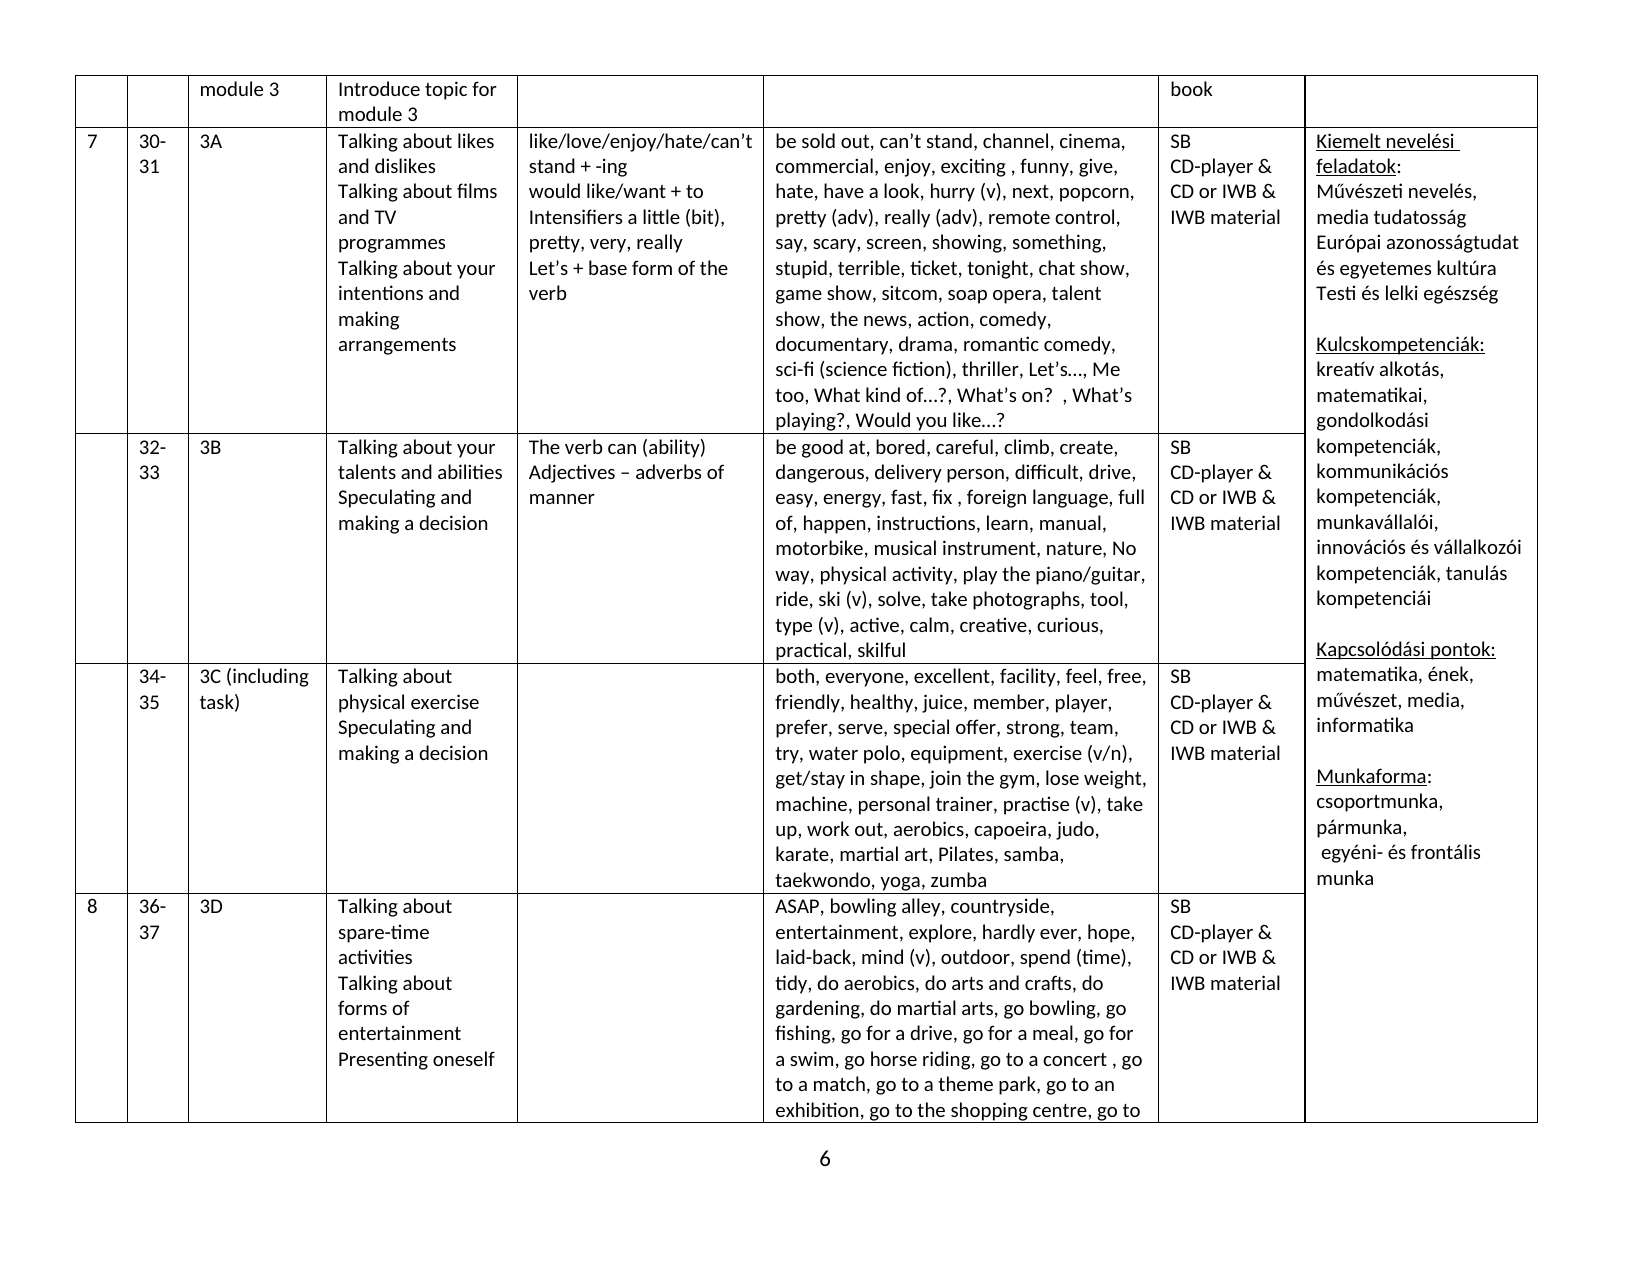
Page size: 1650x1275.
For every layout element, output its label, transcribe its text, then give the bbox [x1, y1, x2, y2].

table_cell 3A [189, 128, 326, 433]
table_cell SB CD-player & CD or IWB & IWB material [1159, 434, 1304, 663]
table_cell Talking about likes and dislikes Talking about films and TV programmes Talking about your intentions and making arrangements [327, 128, 517, 433]
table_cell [327, 894, 517, 1122]
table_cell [764, 894, 1158, 1122]
table_cell [518, 664, 763, 892]
table_cell 32-33 [128, 434, 188, 663]
table_cell [518, 894, 763, 1122]
table_cell 3C (including task) [189, 664, 326, 892]
table_cell 8 [76, 894, 127, 1122]
table_cell [76, 434, 127, 663]
table_cell [76, 664, 127, 892]
table_cell [518, 76, 763, 127]
table_cell SB CD-player & CD or IWB & IWB material [1159, 664, 1304, 892]
table_cell Talking about physical exercise Speculating and making a decision [327, 664, 517, 892]
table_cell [764, 76, 1158, 127]
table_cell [1159, 894, 1304, 1122]
table_cell 30-31 [128, 128, 188, 433]
table_cell Talking about your talents and abilities Speculating and making a decision [327, 434, 517, 663]
table_cell be good at, bored, careful, climb, create, dangerous, delivery person, difficult, drive, easy, energy, fast, fix , foreign language, full of, happen, instructions, learn, manual, motorbike, musical instrument, nature, No way, physical activity, play the piano/guitar, ride, ski (v), solve, take photographs, tool, type (v), active, calm, creative, curious, practical, skilful [764, 434, 1158, 663]
table_cell be sold out, can’t stand, channel, cinema, commercial, enjoy, exciting , funny, give, hate, have a look, hurry (v), next, popcorn, pretty (adv), really (adv), remote control, say, scary, screen, showing, something, stupid, terrible, ticket, tonight, chat show, game show, sitcom, soap opera, talent show, the news, action, comedy, documentary, drama, romantic comedy, sci-fi (science fiction), thriller, Let’s…, Me too, What kind of…?, What’s on? , What’s playing?, Would you like…? [764, 128, 1158, 433]
table_cell [1306, 76, 1537, 127]
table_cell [189, 76, 326, 127]
table_cell 7 [76, 128, 127, 433]
table_cell SB CD-player & CD or IWB & IWB material [1159, 128, 1304, 433]
table_cell like/love/enjoy/hate/can’t stand + -ing would like/want + to Intensifiers a little (bit), pretty, very, really Let’s + base form of the verb [518, 128, 763, 433]
table_cell 29 [128, 76, 188, 127]
table_cell [76, 76, 127, 127]
table_cell 36-37 [128, 894, 188, 1122]
table_cell 3D [189, 894, 326, 1122]
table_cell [327, 76, 517, 127]
table_cell both, everyone, excellent, facility, feel, free, friendly, healthy, juice, member, player, prefer, serve, special offer, strong, team, try, water polo, equipment, exercise (v/n), get/stay in shape, join the gym, lose weight, machine, personal trainer, practise (v), take up, work out, aerobics, capoeira, judo, karate, martial art, Pilates, samba, taekwondo, yoga, zumba [764, 664, 1158, 892]
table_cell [1159, 76, 1304, 127]
table_cell 3B [189, 434, 326, 663]
table_cell 34-35 [128, 664, 188, 892]
table_cell The verb can (ability) Adjectives – adverbs of manner [518, 434, 763, 663]
table_cell Kiemelt nevelési feladatok: Művészeti nevelés, media tudatosság Európai azonosságtudat és egyetemes kultúra Testi és lelki egészség Kulcskompetenciák: kreatív alkotás, matematikai, gondolkodási kompetenciák, kommunikációs kompetenciák, munkavállalói, innovációs és vállalkozói kompetenciák, tanulás kompetenciái Kapcsolódási pontok: matematika, ének, művészet, media, informatika Munkaforma: csoportmunka, pármunka, egyéni- és frontális munka [1306, 128, 1537, 1122]
